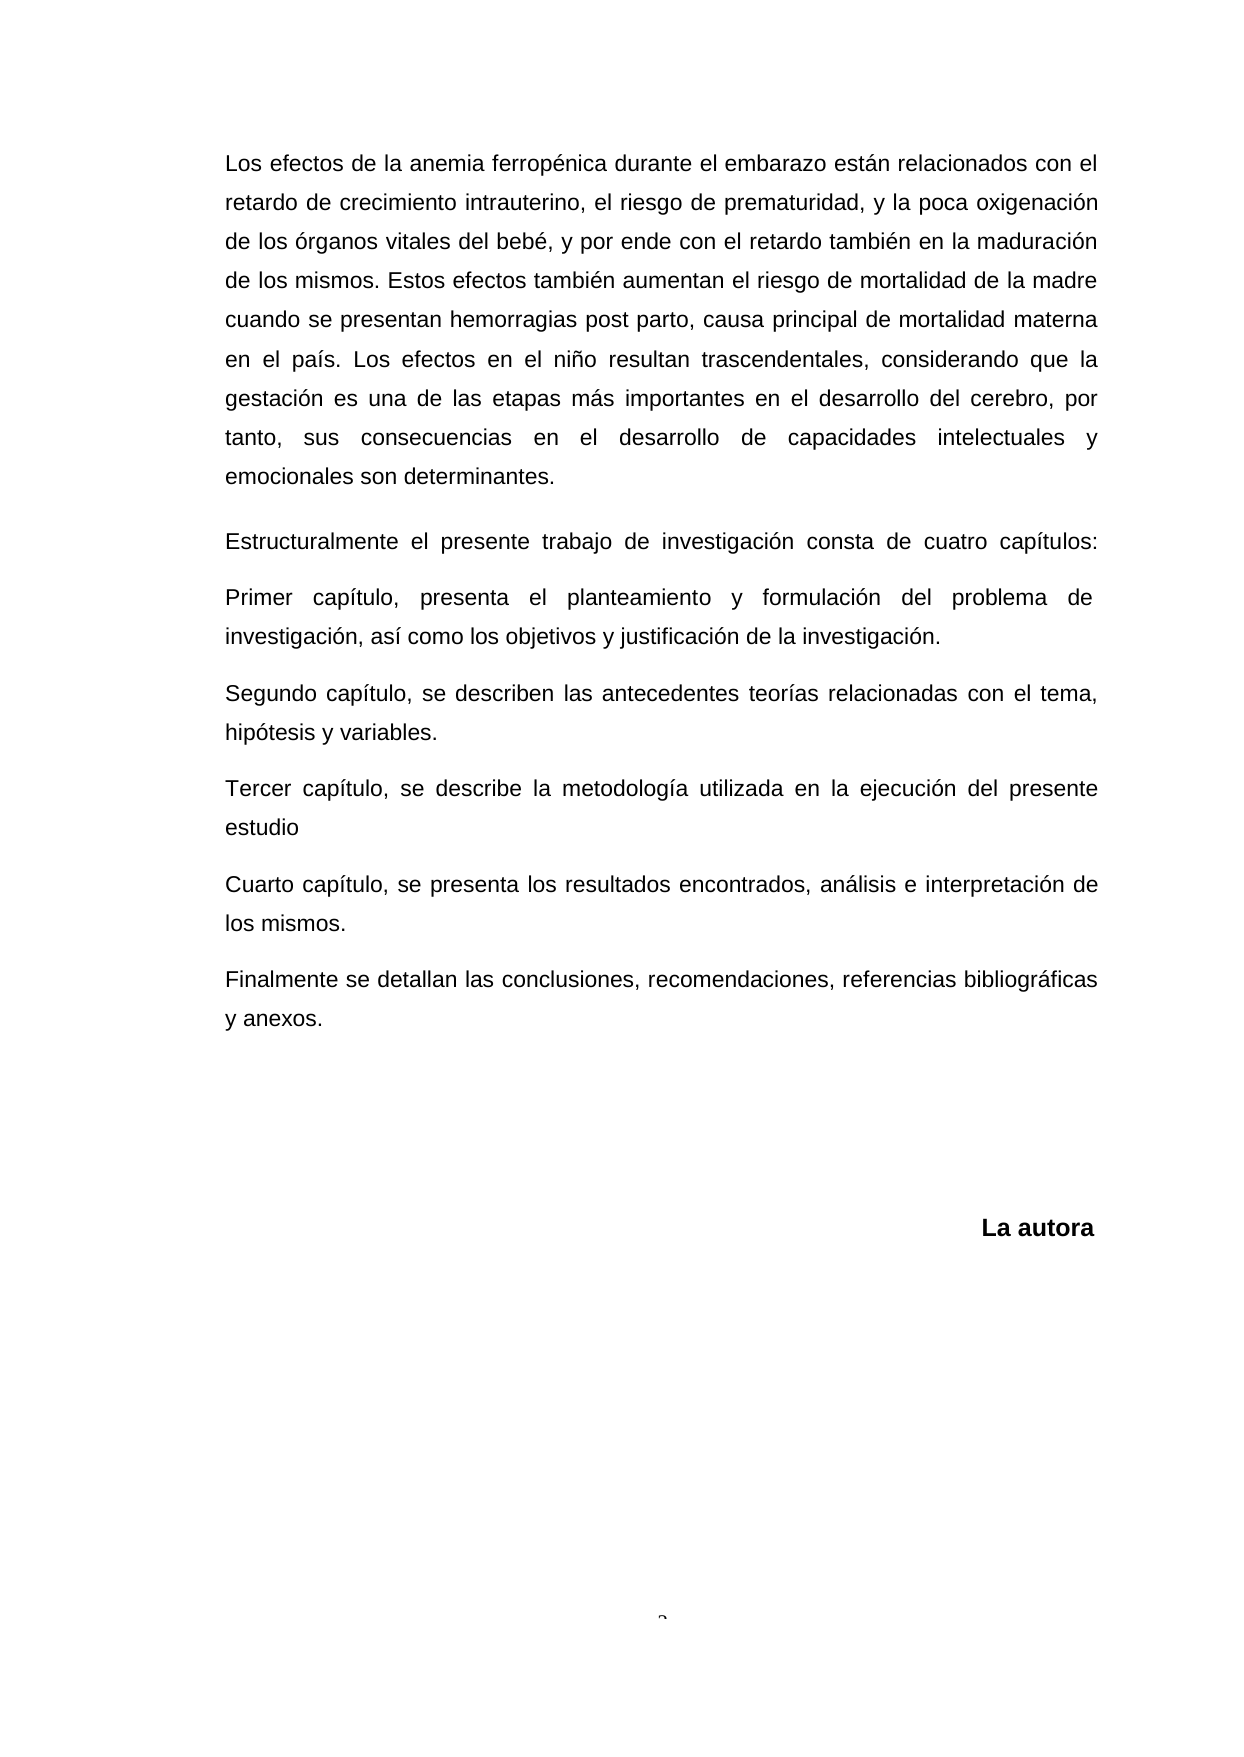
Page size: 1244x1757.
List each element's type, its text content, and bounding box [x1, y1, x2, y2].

text Tercer capítulo, se describe la metodología utilizada en la ejecución del presente estudio [225, 775, 1098, 841]
text Finalmente se detallan las conclusiones, recomendaciones, referencias bibliográficas y anexos. [225, 966, 1098, 1031]
text investigación, así como los objetivos y justificación de la investigación. [225, 623, 945, 649]
text Cuarto capítulo, se presenta los resultados encontrados, análisis e interpretación de los mismos. [225, 871, 1098, 936]
text La autora [175, 1213, 1094, 1242]
text Estructuralmente el presente trabajo de investigación consta de cuatro capítulos: Primer capítulo, presenta el planteamiento y formulación del problema de [225, 504, 1098, 617]
text Segundo capítulo, se describen las antecedentes teorías relacionadas con el tema, hipótesis y variables. [225, 680, 1098, 745]
text Los efectos de la anemia ferropénica durante el embarazo están relacionados con el retardo de crecimiento intrauterino, el riesgo de prematuridad, y la poca oxigenación de los órganos vitales del bebé, y por ende con el retardo también en la maduración de los mismos. Estos efectos también aumentan el riesgo de mortalidad de la madre cuando se presentan hemorragias post parto, causa principal de mortalidad materna en el país. Los efectos en el niño resultan trascendentales, considerando que la gestación es una de las etapas más importantes en el desarrollo del cerebro, por tanto, sus consecuencias en el desarrollo de capacidades intelectuales y emocionales son determinantes. [225, 150, 1098, 489]
